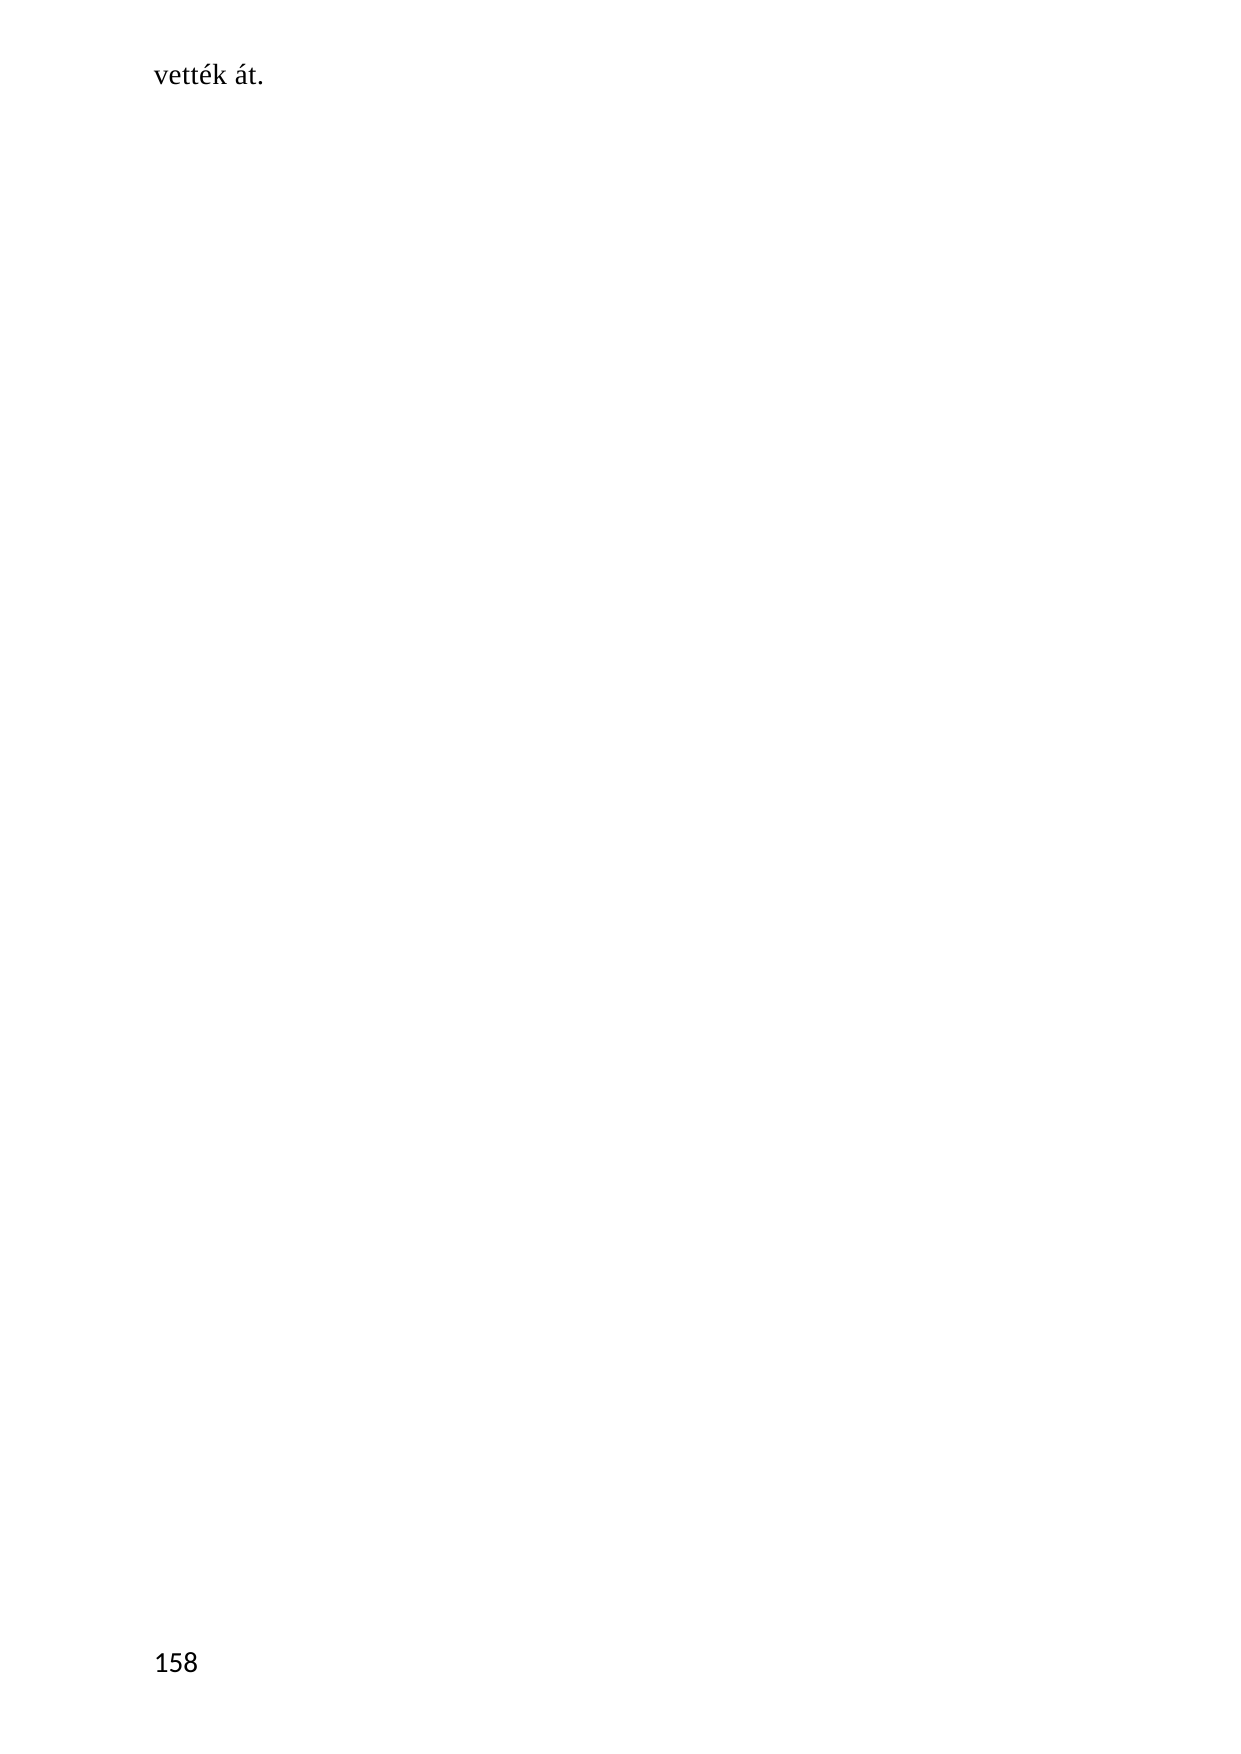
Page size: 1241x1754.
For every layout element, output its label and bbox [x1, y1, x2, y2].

text [153, 59, 1087, 91]
